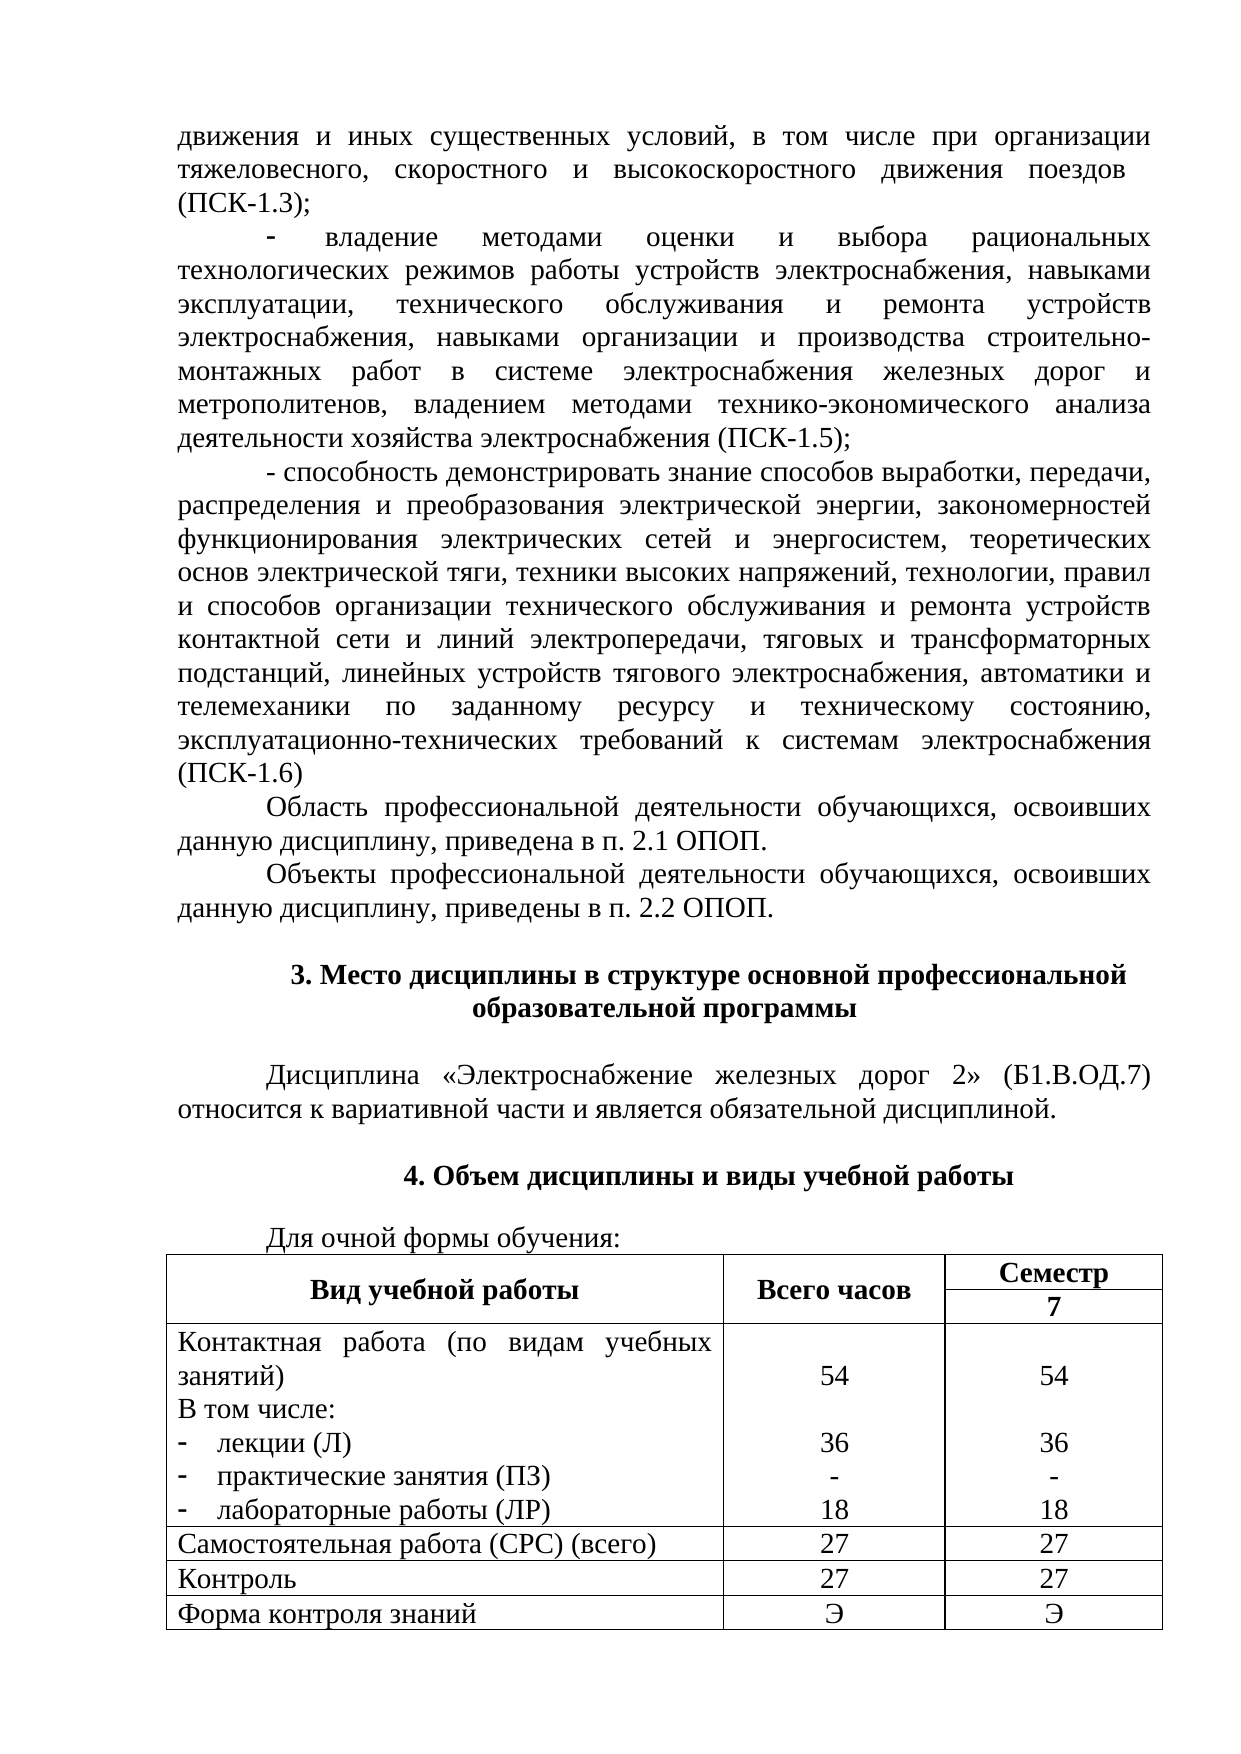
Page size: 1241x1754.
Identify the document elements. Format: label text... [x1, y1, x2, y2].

table_cell 7 [946, 1290, 1162, 1323]
text Для очной формы обучения: [177, 1220, 1152, 1254]
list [177, 118, 1152, 219]
table_cell Форма контроля знаний [167, 1596, 723, 1629]
table_cell Контроль [167, 1561, 723, 1595]
table_cell 54 36 - 18 [724, 1324, 944, 1526]
table_cell 27 [724, 1561, 944, 1595]
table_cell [167, 1324, 723, 1526]
table_cell Самостоятельная работа (СРС) (всего) [167, 1527, 723, 1560]
table_header Семестр [946, 1255, 1162, 1288]
text Дисциплина «Электроснабжение железных дорог 2» (Б1.В.ОД.7) относится к вариативной части и является обязательной дисциплиной. [177, 1057, 1152, 1124]
text Область профессиональной деятельности обучающихся, освоивших данную дисциплину, приведена в п. 2.1 ОПОП. [177, 789, 1152, 856]
table_cell 27 [724, 1527, 944, 1560]
list владение методами оценки и выбора рациональных технологических режимов работы устройств электроснабжения, навыками эксплуатации, технического обслуживания и ремонта устройств электроснабжения, навыками организации и производства строительно-монтажных работ в системе электроснабжения железных дорог и метрополитенов, владением методами технико-экономического анализа деятельности хозяйства электроснабжения (ПСК-1.5); [177, 219, 1152, 454]
text 3. Место дисциплины в структуре основной профессиональной образовательной программы [177, 957, 1152, 1024]
text 4. Объем дисциплины и виды учебной работы [177, 1158, 1152, 1192]
table_header Всего часов [724, 1255, 944, 1323]
text - способность демонстрировать знание способов выработки, передачи, распределения и преобразования электрической энергии, закономерностей функционирования электрических сетей и энергосистем, теоретических основ электрической тяги, техники высоких напряжений, технологии, правил и способов организации технического обслуживания и ремонта устройств контактной сети и линий электропередачи, тяговых и трансформаторных подстанций, линейных устройств тягового электроснабжения, автоматики и телемеханики по заданному ресурсу и техническому состоянию, эксплуатационно-технических требований к системам электроснабжения (ПСК-1.6) [177, 454, 1152, 789]
table_cell 54 36 - 18 [946, 1324, 1162, 1526]
table_cell 27 [946, 1561, 1162, 1595]
table_header Вид учебной работы [167, 1255, 723, 1323]
table_cell Э [724, 1596, 944, 1629]
text Объекты профессиональной деятельности обучающихся, освоивших данную дисциплину, приведены в п. 2.2 ОПОП. [177, 856, 1152, 923]
table_cell Э [946, 1596, 1162, 1629]
table_cell 27 [946, 1527, 1162, 1560]
